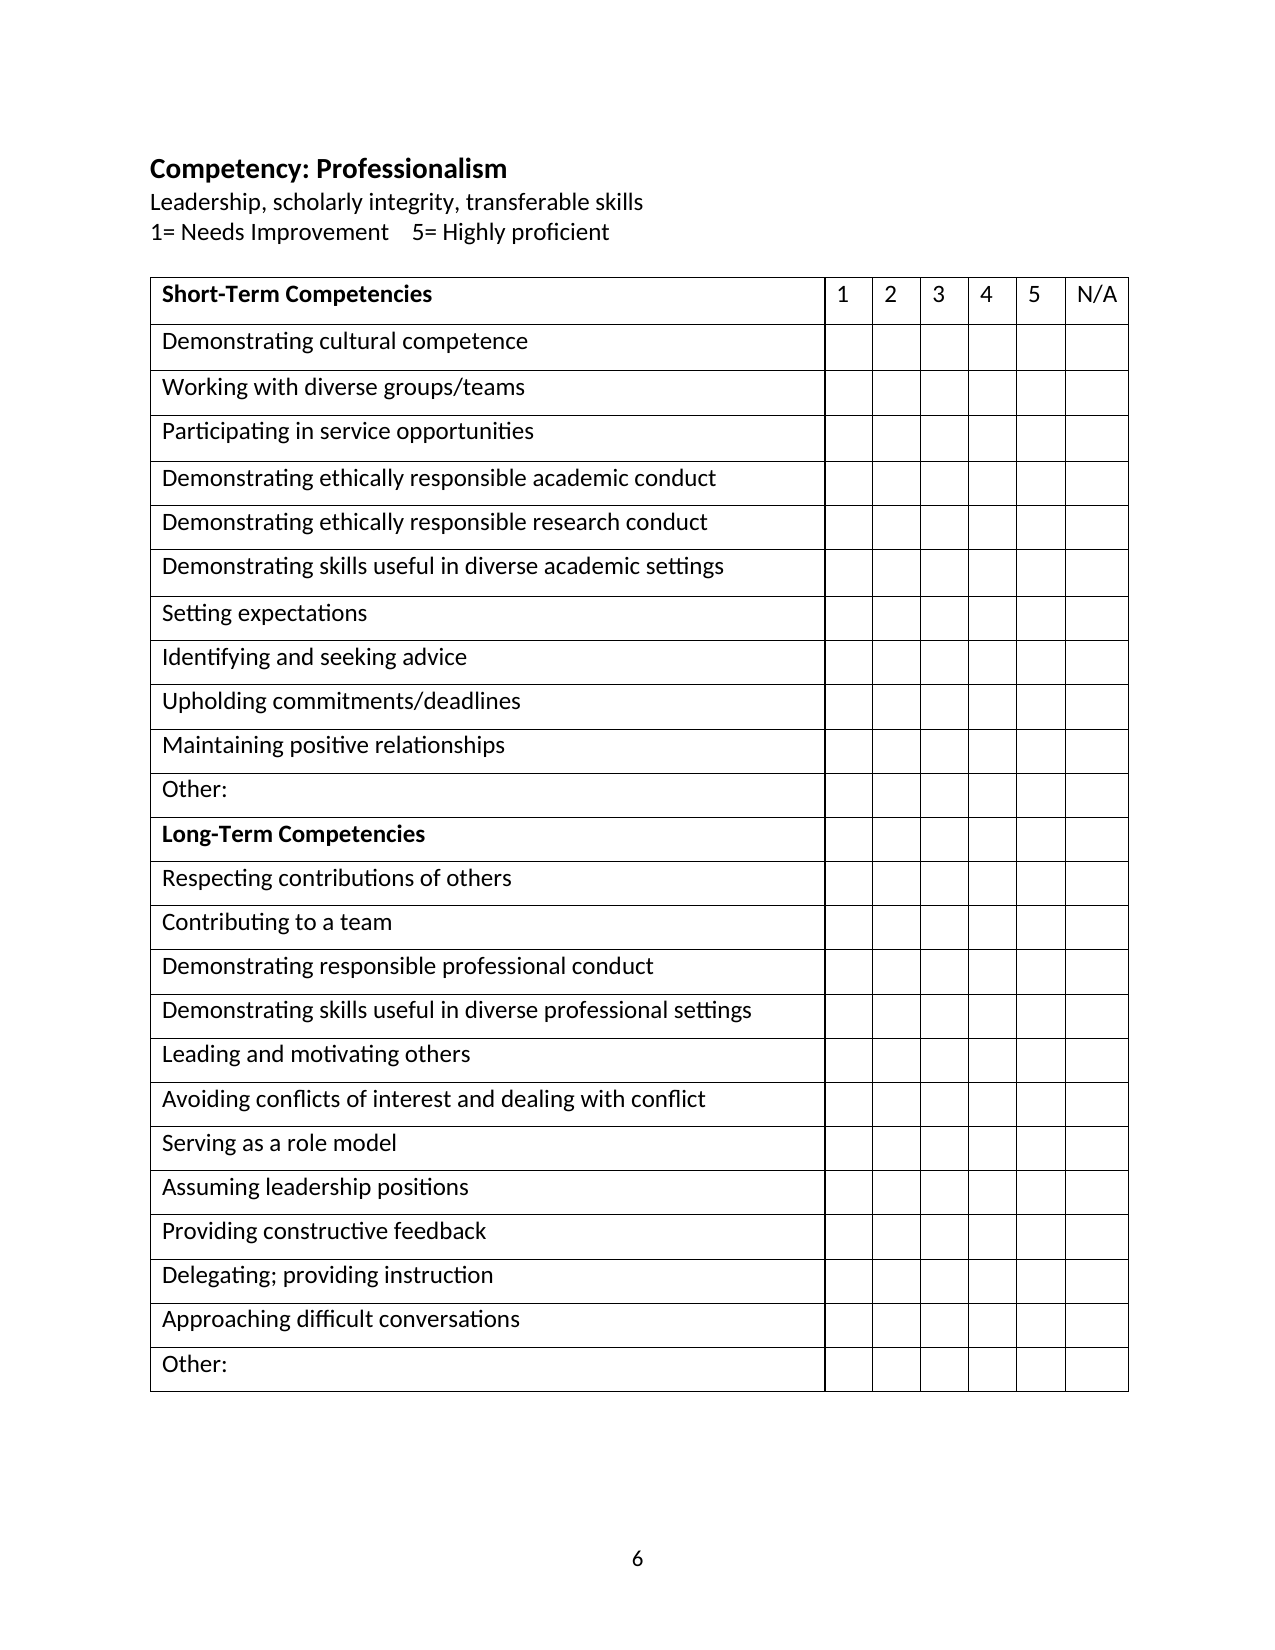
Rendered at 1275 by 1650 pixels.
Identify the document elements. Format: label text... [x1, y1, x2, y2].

table_cell [921, 325, 968, 370]
table_cell [826, 325, 872, 370]
table_cell [969, 1083, 1016, 1126]
table_cell Other: [151, 774, 824, 817]
table_cell [873, 818, 920, 861]
table_cell [1066, 1127, 1128, 1170]
table_cell [826, 371, 872, 414]
table_cell [826, 1260, 872, 1303]
table_header 2 [873, 278, 920, 324]
table_cell [1017, 730, 1065, 773]
table_cell [826, 906, 872, 949]
table_cell [1066, 641, 1128, 684]
table_cell [873, 1304, 920, 1347]
table_cell Long-Term Competencies [151, 818, 824, 861]
table_header 3 [921, 278, 968, 324]
table_cell [1066, 1039, 1128, 1082]
table_cell [873, 1260, 920, 1303]
table_cell [1017, 371, 1065, 414]
table_cell [1017, 550, 1065, 596]
table_cell [1017, 416, 1065, 461]
table_cell [826, 416, 872, 461]
table_cell [1066, 685, 1128, 728]
table_cell Assuming leadership positions [151, 1171, 824, 1214]
table_cell [1066, 550, 1128, 596]
table_cell [1066, 1304, 1128, 1347]
table_header 1 [826, 278, 872, 324]
table_cell [873, 416, 920, 461]
table_cell [921, 597, 968, 640]
table_cell [921, 462, 968, 505]
table_cell [1017, 1083, 1065, 1126]
table_cell [1017, 906, 1065, 949]
table_cell [826, 862, 872, 905]
table_cell [1017, 1260, 1065, 1303]
table_cell [921, 774, 968, 817]
table_cell [873, 1348, 920, 1391]
table_cell [1066, 325, 1128, 370]
table_cell Leading and motivating others [151, 1039, 824, 1082]
table_cell [1017, 1039, 1065, 1082]
table_cell [1017, 506, 1065, 549]
table_cell [921, 550, 968, 596]
table_cell [826, 597, 872, 640]
table_cell [1066, 1348, 1128, 1391]
table_cell [921, 950, 968, 993]
table_cell Avoiding conflicts of interest and dealing with conflict [151, 1083, 824, 1126]
table_cell [1066, 906, 1128, 949]
table_cell [873, 1215, 920, 1258]
table_cell Demonstrating skills useful in diverse academic settings [151, 550, 824, 596]
table_cell [921, 906, 968, 949]
table_cell Demonstrating ethically responsible research conduct [151, 506, 824, 549]
table_cell [1066, 1260, 1128, 1303]
table_cell [873, 462, 920, 505]
table_cell [826, 1039, 872, 1082]
table_cell [826, 550, 872, 596]
table_cell [1066, 597, 1128, 640]
table_cell [969, 685, 1016, 728]
table_cell [969, 597, 1016, 640]
table_cell [826, 818, 872, 861]
table_cell [969, 506, 1016, 549]
table_cell [1066, 950, 1128, 993]
table_cell [1017, 1348, 1065, 1391]
table_cell [969, 995, 1016, 1038]
table_cell [873, 950, 920, 993]
table_cell [969, 1039, 1016, 1082]
table_cell Serving as a role model [151, 1127, 824, 1170]
table_cell [1066, 506, 1128, 549]
table_cell [921, 506, 968, 549]
table_cell Working with diverse groups/teams [151, 371, 824, 414]
table_cell Demonstrating ethically responsible academic conduct [151, 462, 824, 505]
table_cell [1066, 462, 1128, 505]
table_cell [921, 1039, 968, 1082]
table_cell [969, 371, 1016, 414]
table_cell Demonstrating skills useful in diverse professional settings [151, 995, 824, 1038]
table_cell [969, 1348, 1016, 1391]
table_cell [1017, 995, 1065, 1038]
table_cell [873, 995, 920, 1038]
table_cell [969, 462, 1016, 505]
table_cell [826, 995, 872, 1038]
table_cell Providing constructive feedback [151, 1215, 824, 1258]
table_cell [873, 685, 920, 728]
table_cell Setting expectations [151, 597, 824, 640]
table_cell [873, 906, 920, 949]
table_cell [1017, 597, 1065, 640]
table_cell [826, 506, 872, 549]
table_cell Demonstrating cultural competence [151, 325, 824, 370]
table_cell [1017, 862, 1065, 905]
table_cell [826, 1083, 872, 1126]
table_cell [969, 906, 1016, 949]
table_cell [1017, 950, 1065, 993]
table_cell [1017, 1304, 1065, 1347]
table_cell Identifying and seeking advice [151, 641, 824, 684]
table_cell Other: [151, 1348, 824, 1391]
table_cell [1066, 995, 1128, 1038]
table_cell [969, 818, 1016, 861]
table_cell [921, 862, 968, 905]
table_cell [921, 818, 968, 861]
table_header 4 [969, 278, 1016, 324]
table_cell [873, 1171, 920, 1214]
table_cell [969, 1304, 1016, 1347]
table_cell [873, 550, 920, 596]
table_cell [921, 995, 968, 1038]
table_cell [969, 1215, 1016, 1258]
table_cell [1066, 1083, 1128, 1126]
table_cell [969, 950, 1016, 993]
table_cell [1066, 1215, 1128, 1258]
table_cell [1017, 774, 1065, 817]
table_cell Demonstrating responsible professional conduct [151, 950, 824, 993]
table_cell [826, 774, 872, 817]
table_cell [1066, 730, 1128, 773]
table_cell [873, 774, 920, 817]
text Competency: Professionalism [150, 150, 1125, 186]
table_cell [1017, 462, 1065, 505]
table_cell [969, 641, 1016, 684]
table_cell [921, 416, 968, 461]
table_cell [1017, 325, 1065, 370]
table_cell [826, 462, 872, 505]
table_cell [1017, 1127, 1065, 1170]
table_header Short-Term Competencies [151, 278, 824, 324]
table_cell [921, 1215, 968, 1258]
table_cell [921, 1083, 968, 1126]
table_cell [1066, 416, 1128, 461]
table_cell [826, 641, 872, 684]
table_header N/A [1066, 278, 1128, 324]
table_cell [921, 1304, 968, 1347]
table_cell Maintaining positive relationships [151, 730, 824, 773]
table_cell Delegating; providing instruction [151, 1260, 824, 1303]
table_cell [921, 1260, 968, 1303]
table_cell [969, 774, 1016, 817]
table_cell [1017, 1215, 1065, 1258]
table_cell [873, 371, 920, 414]
table_cell [873, 597, 920, 640]
table_cell [873, 506, 920, 549]
text 1= Needs Improvement 5= Highly proficient [150, 216, 1125, 247]
table_cell [921, 1127, 968, 1170]
table_header 5 [1017, 278, 1065, 324]
table_cell [921, 371, 968, 414]
table_cell [873, 1083, 920, 1126]
table_cell [921, 1171, 968, 1214]
table_cell Contributing to a team [151, 906, 824, 949]
table_cell [921, 641, 968, 684]
table_cell [969, 416, 1016, 461]
table_cell [873, 641, 920, 684]
table_cell Approaching difficult conversations [151, 1304, 824, 1347]
table_cell [969, 550, 1016, 596]
table_cell [826, 1127, 872, 1170]
table_cell [1066, 371, 1128, 414]
table_cell [921, 685, 968, 728]
table_cell [1017, 685, 1065, 728]
table_cell [826, 1348, 872, 1391]
table_cell [969, 325, 1016, 370]
table_cell Upholding commitments/deadlines [151, 685, 824, 728]
table_cell [969, 1260, 1016, 1303]
table_cell [969, 1171, 1016, 1214]
table_cell [969, 862, 1016, 905]
table_cell [921, 1348, 968, 1391]
table_cell [1017, 818, 1065, 861]
table_cell [873, 325, 920, 370]
table_cell [1066, 774, 1128, 817]
table_cell [969, 730, 1016, 773]
text Leadership, scholarly integrity, transferable skills [150, 186, 1125, 216]
table_cell Respecting contributions of others [151, 862, 824, 905]
table_cell [873, 862, 920, 905]
table_cell [826, 1304, 872, 1347]
table_cell [921, 730, 968, 773]
table_cell [1066, 862, 1128, 905]
table_cell [969, 1127, 1016, 1170]
table_cell [826, 730, 872, 773]
table_cell [1066, 818, 1128, 861]
table_cell [826, 685, 872, 728]
table_cell [1017, 1171, 1065, 1214]
table_cell [1066, 1171, 1128, 1214]
table_cell [826, 950, 872, 993]
table_cell [826, 1171, 872, 1214]
table_cell Participating in service opportunities [151, 416, 824, 461]
table_cell [1017, 641, 1065, 684]
table_cell [873, 1127, 920, 1170]
table_cell [826, 1215, 872, 1258]
table_cell [873, 1039, 920, 1082]
table_cell [873, 730, 920, 773]
